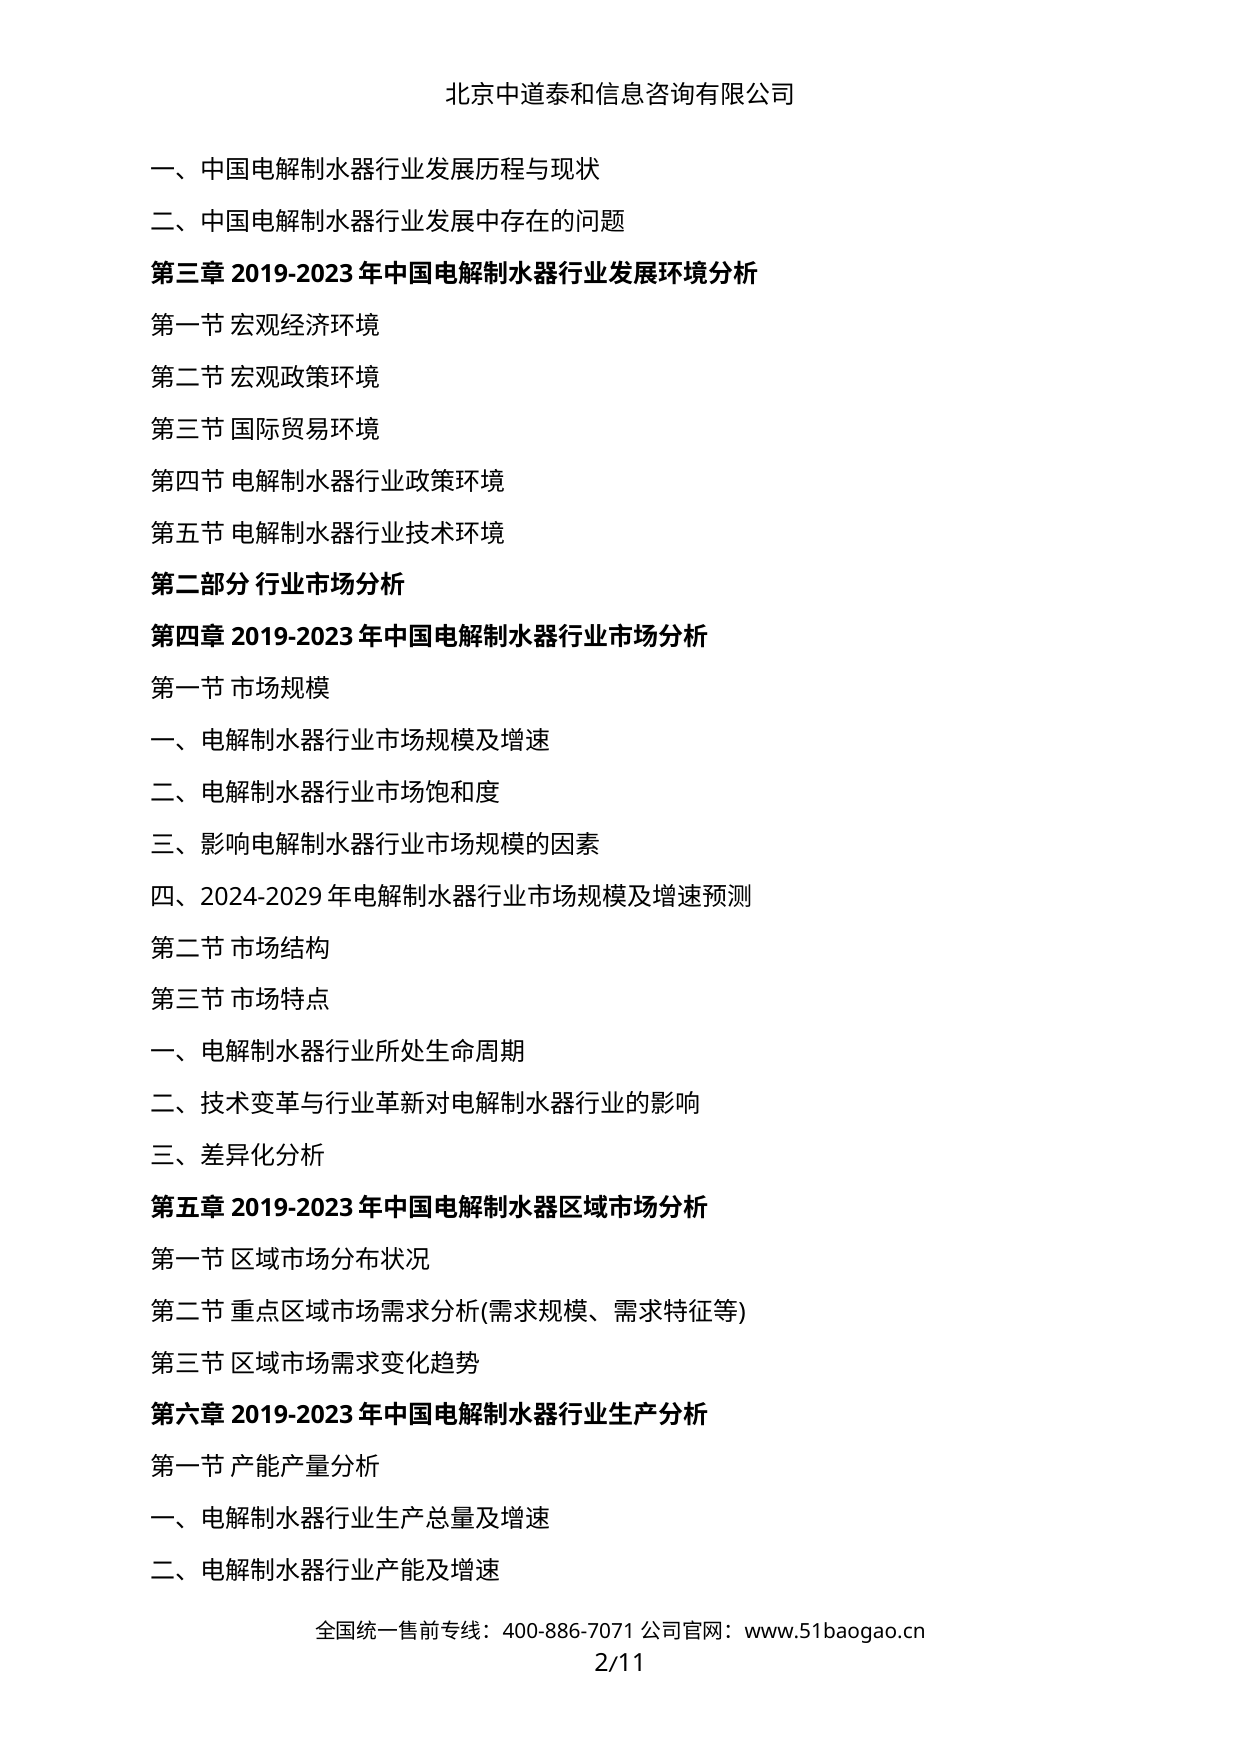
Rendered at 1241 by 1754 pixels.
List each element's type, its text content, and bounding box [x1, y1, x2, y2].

text 第三节 国际贸易环境 [150, 409, 1090, 446]
text 第一节 区域市场分布状况 [150, 1239, 1090, 1276]
text 第二节 重点区域市场需求分析(需求规模、需求特征等) [150, 1291, 1090, 1327]
text 第五章 2019-2023年中国电解制水器区域市场分析 [150, 1187, 1090, 1224]
text 四、2024-2029年电解制水器行业市场规模及增速预测 [150, 876, 1090, 912]
text 第三章 2019-2023年中国电解制水器行业发展环境分析 [150, 254, 1090, 290]
text 三、影响电解制水器行业市场规模的因素 [150, 824, 1090, 861]
text 第六章 2019-2023年中国电解制水器行业生产分析 [150, 1395, 1090, 1431]
text 一、电解制水器行业市场规模及增速 [150, 721, 1090, 757]
text 二、电解制水器行业产能及增速 [150, 1551, 1090, 1587]
text 第四章 2019-2023年中国电解制水器行业市场分析 [150, 617, 1090, 653]
text 一、电解制水器行业生产总量及增速 [150, 1499, 1090, 1535]
text 第一节 产能产量分析 [150, 1447, 1090, 1483]
text 第一节 市场规模 [150, 669, 1090, 705]
text 第一节 宏观经济环境 [150, 306, 1090, 342]
text 第三节 市场特点 [150, 980, 1090, 1016]
text 一、电解制水器行业所处生命周期 [150, 1032, 1090, 1068]
text 第二节 宏观政策环境 [150, 357, 1090, 394]
text 第三节 区域市场需求变化趋势 [150, 1343, 1090, 1379]
text 二、技术变革与行业革新对电解制水器行业的影响 [150, 1084, 1090, 1120]
text 二、中国电解制水器行业发展中存在的问题 [150, 202, 1090, 238]
text 一、中国电解制水器行业发展历程与现状 [150, 150, 1090, 186]
text 第四节 电解制水器行业政策环境 [150, 461, 1090, 497]
text 三、差异化分析 [150, 1136, 1090, 1172]
text 第二节 市场结构 [150, 928, 1090, 964]
text 二、电解制水器行业市场饱和度 [150, 772, 1090, 809]
text 第五节 电解制水器行业技术环境 [150, 513, 1090, 549]
text 第二部分 行业市场分析 [150, 565, 1090, 601]
